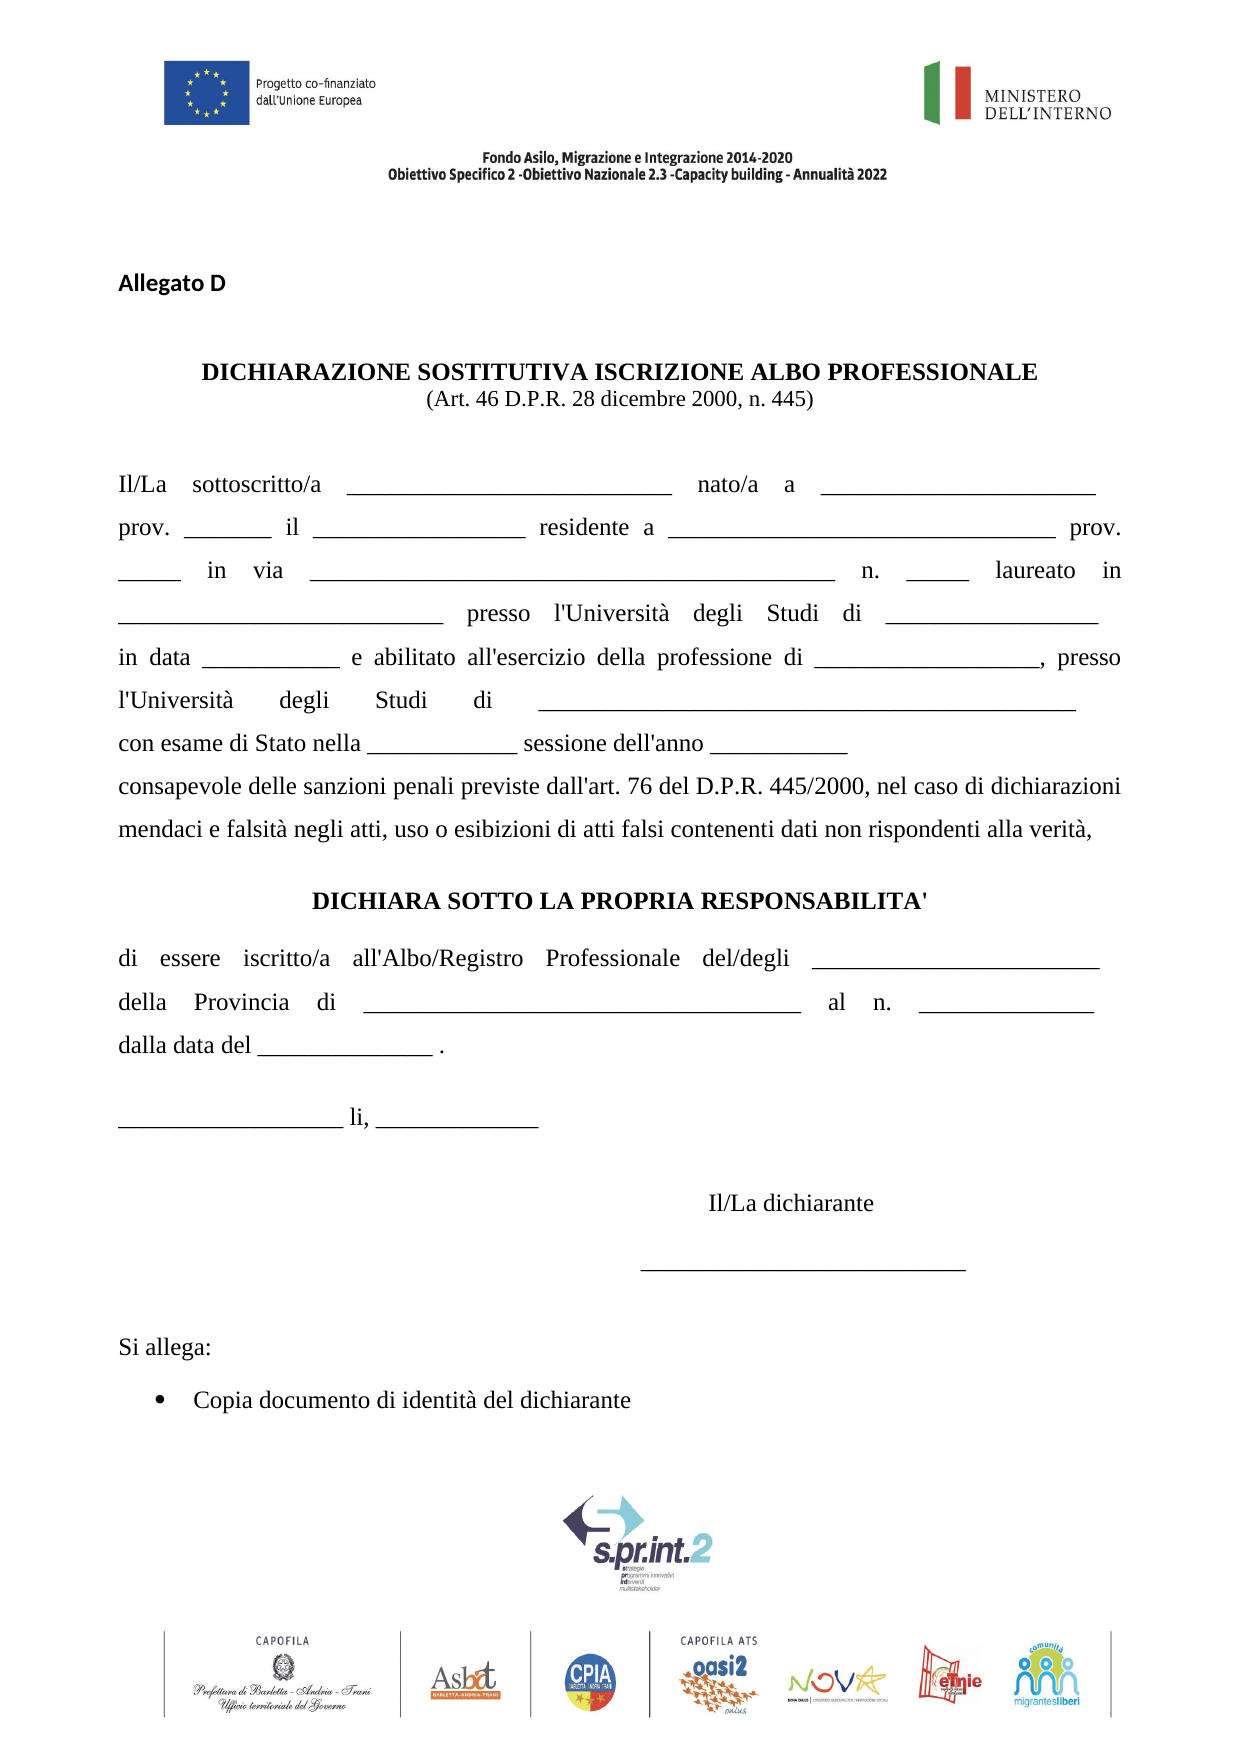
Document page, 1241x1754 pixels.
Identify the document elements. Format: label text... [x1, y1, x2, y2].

text DICHIARA SOTTO [118, 886, 1122, 915]
text __________________ li, _____________ [118, 1102, 1122, 1130]
text DICHIARAZIONE SOSTITUTIVA ISCRIZIONE ALBO PROFESSIONALE [118, 357, 1122, 385]
text Allegato D [118, 267, 1122, 297]
text (Art. 46 D.P.R. 28 dicembre 2000, n. 445) [118, 385, 1122, 412]
text di essere iscritto/a all'Albo/Registro Professionale del/degli _______________________ della Provincia di ___________________________________ al n. ______________ dalla data del ______________ . [118, 943, 1122, 1058]
list Copia documento di identità del dichiarante [156, 1386, 1122, 1414]
text __________________________ [118, 1245, 1122, 1274]
text Si allega: [118, 1332, 1122, 1360]
text consapevole delle sanzioni penali previste dall'art. 76 del D.P.R. 445/2000, nel caso di dichiarazioni mendaci e falsità negli atti, uso o esibizioni di atti falsi contenenti dati non rispondenti alla verità, [118, 771, 1122, 843]
text Il/La dichiarante [118, 1188, 1122, 1217]
picture [85, 1, 1191, 1754]
text Il/La sottoscritto/a __________________________ nato/a a ______________________ prov. _______ il _________________ residente a _______________________________ prov. _____ in via __________________________________________ n. _____ laureato in __________________________ presso l'Università degli Studi di _________________ in data ___________ e abilitato all'esercizio della professione di __________________, presso l'Università degli Studi di ___________________________________________ con esame di Stato nella ____________ sessione dell'anno ___________ [118, 469, 1122, 757]
